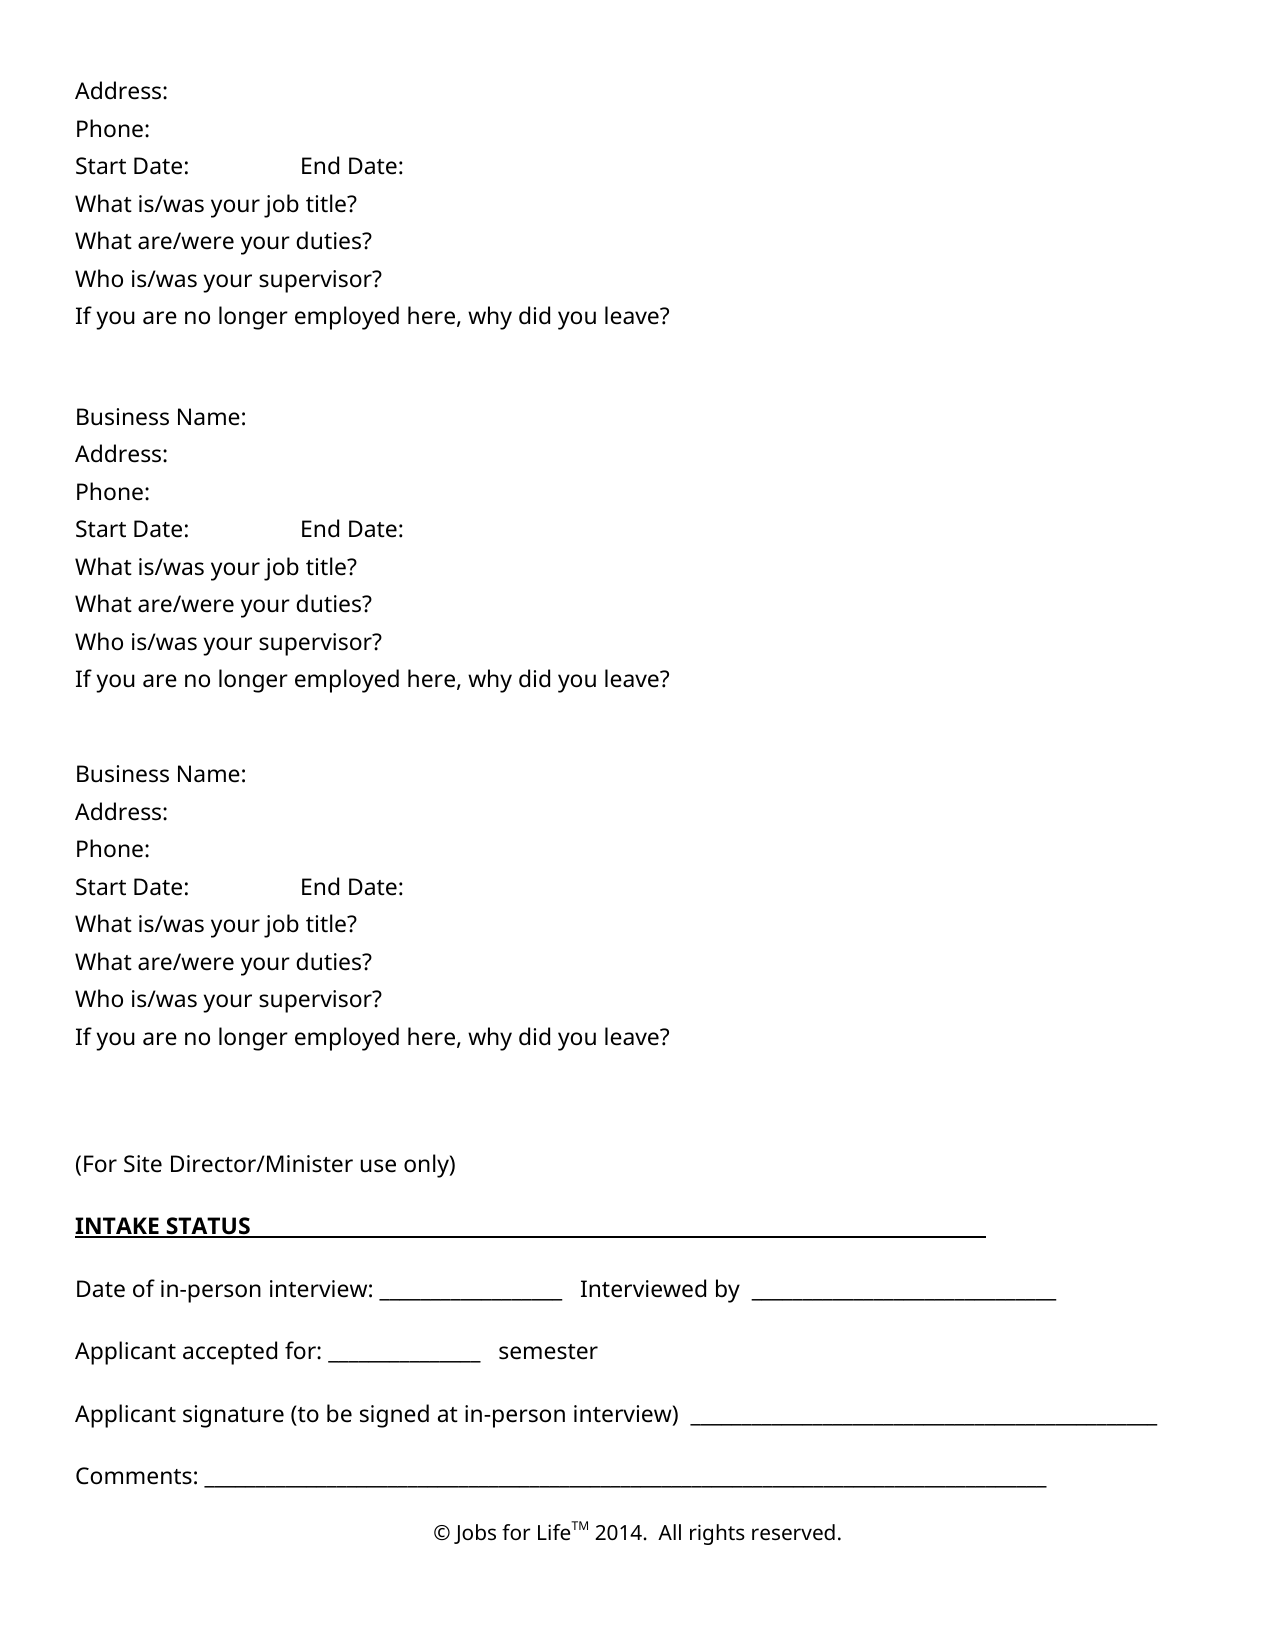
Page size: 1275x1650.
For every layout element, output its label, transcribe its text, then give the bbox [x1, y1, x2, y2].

text INTAKE STATUS______________________________________________________________________________ [75, 1210, 1200, 1241]
text What are/were your duties? [75, 946, 1200, 977]
text Phone: [75, 112, 1200, 144]
text Applicant accepted for: _______________ semester [75, 1335, 1200, 1366]
text Address: [75, 438, 1200, 469]
text What are/were your duties? [75, 588, 1200, 619]
text Start Date: End Date: [75, 150, 1200, 181]
text Comments: ___________________________________________________________________________________ [75, 1460, 1200, 1491]
text Business Name: [75, 758, 1200, 789]
text What is/was your job title? [75, 908, 1200, 939]
text Address: [75, 796, 1200, 827]
text Applicant signature (to be signed at in-person interview) ______________________________________________ [75, 1397, 1200, 1429]
text Phone: [75, 833, 1200, 864]
text (For Site Director/Minister use only) [75, 1147, 1200, 1179]
text Who is/was your supervisor? [75, 262, 1200, 294]
text Phone: [75, 475, 1200, 507]
text Who is/was your supervisor? [75, 625, 1200, 657]
text Who is/was your supervisor? [75, 983, 1200, 1014]
text What are/were your duties? [75, 225, 1200, 256]
text Start Date: End Date: [75, 513, 1200, 544]
text If you are no longer employed here, why did you leave? [75, 1021, 1200, 1052]
text Date of in-person interview: __________________ Interviewed by ______________________________ [75, 1272, 1200, 1304]
text Address: [75, 75, 1200, 106]
text Start Date: End Date: [75, 871, 1200, 902]
text What is/was your job title? [75, 550, 1200, 582]
text If you are no longer employed here, why did you leave? [75, 300, 1200, 331]
text Business Name: [75, 400, 1200, 432]
text What is/was your job title? [75, 187, 1200, 219]
text If you are no longer employed here, why did you leave? [75, 663, 1200, 694]
